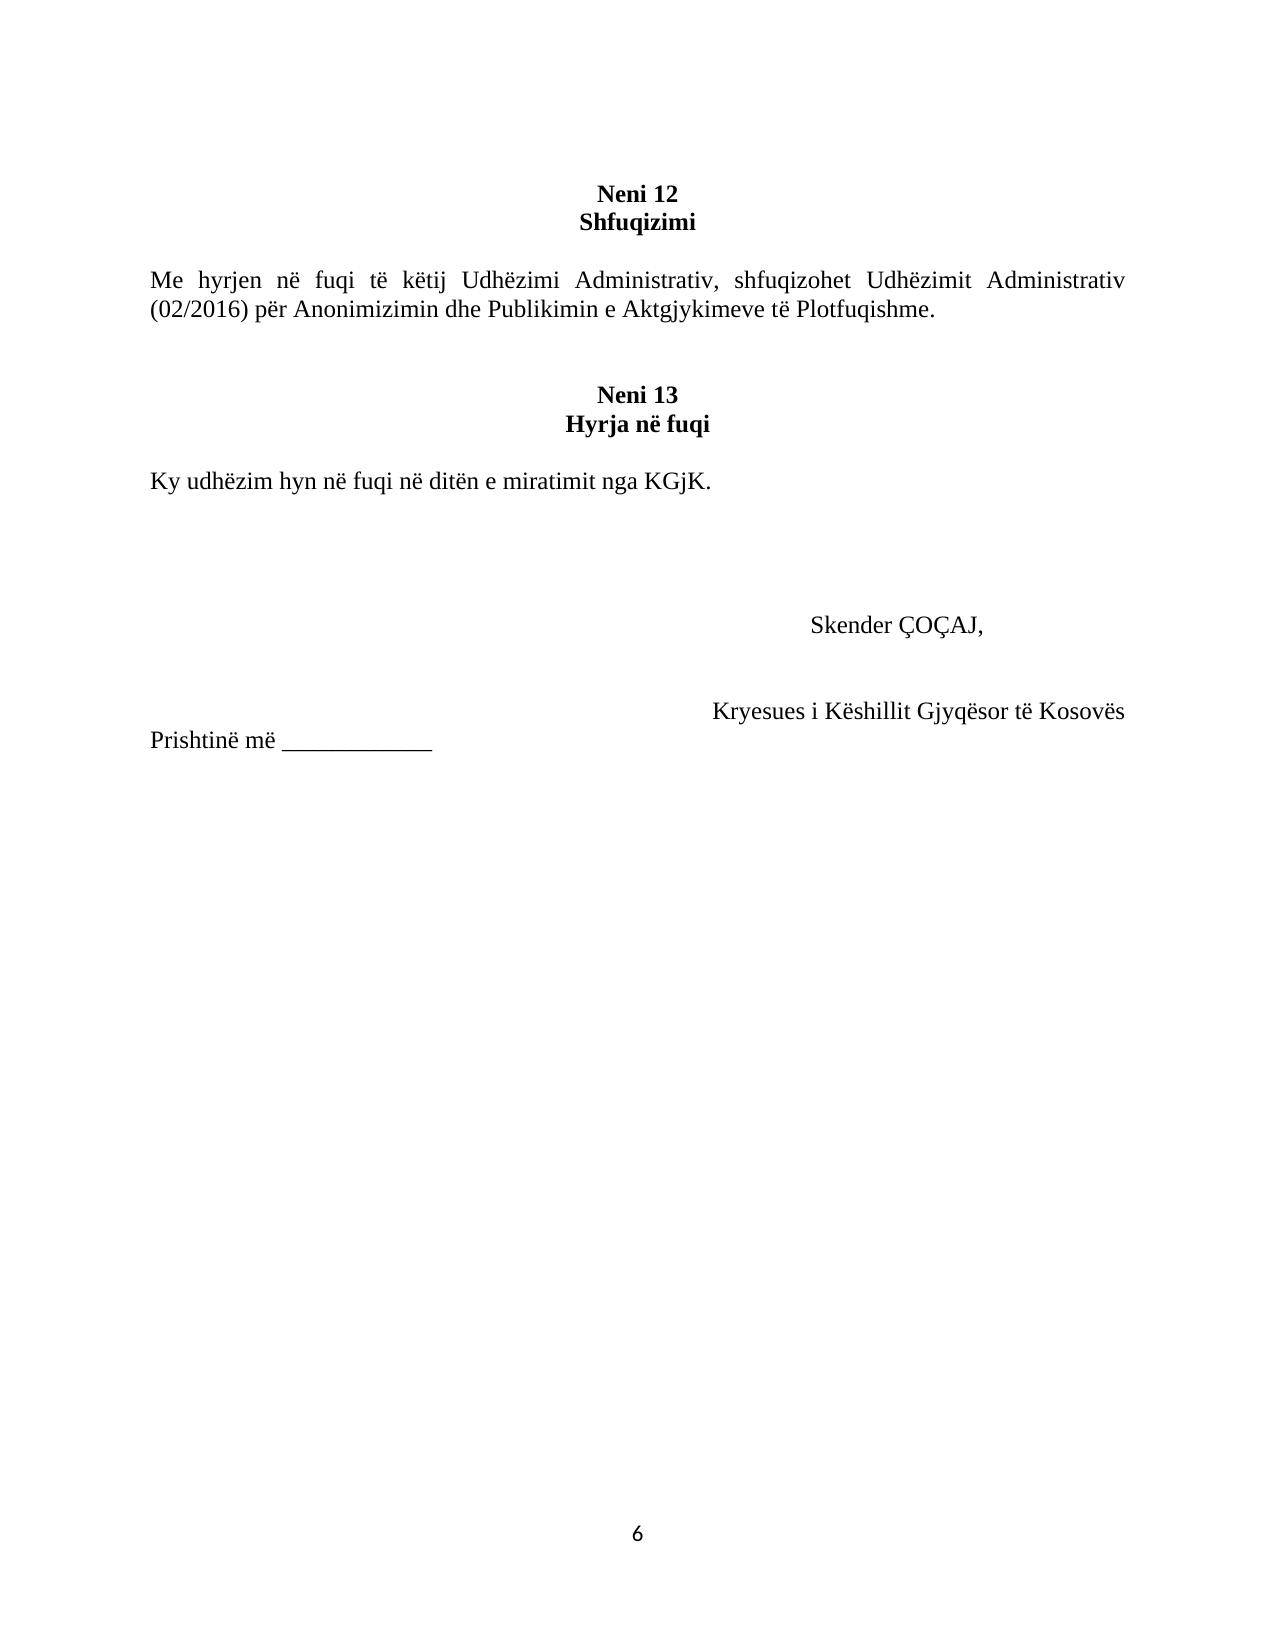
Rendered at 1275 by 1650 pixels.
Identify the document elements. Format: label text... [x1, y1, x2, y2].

text Hyrja në fuqi [150, 409, 1125, 437]
text Kryesues i Këshillit Gjyqësor të Kosovës [150, 696, 1125, 725]
text Neni 13 [150, 380, 1125, 409]
text Me hyrjen në fuqi të këtij Udhëzimi Administrativ, shfuqizohet Udhëzimit Administrativ (02/2016) për Anonimizimin dhe Publikimin e Aktgjykimeve të Plotfuqishme. [150, 265, 1125, 322]
text Ky udhëzim hyn në fuqi në ditën e miratimit nga KGjK. [150, 466, 1125, 495]
text Neni 12 [150, 179, 1125, 207]
text Prishtinë më ____________ [150, 725, 1125, 754]
text Shfuqizimi [150, 207, 1125, 236]
text Skender ÇOÇAJ, [150, 610, 1125, 639]
